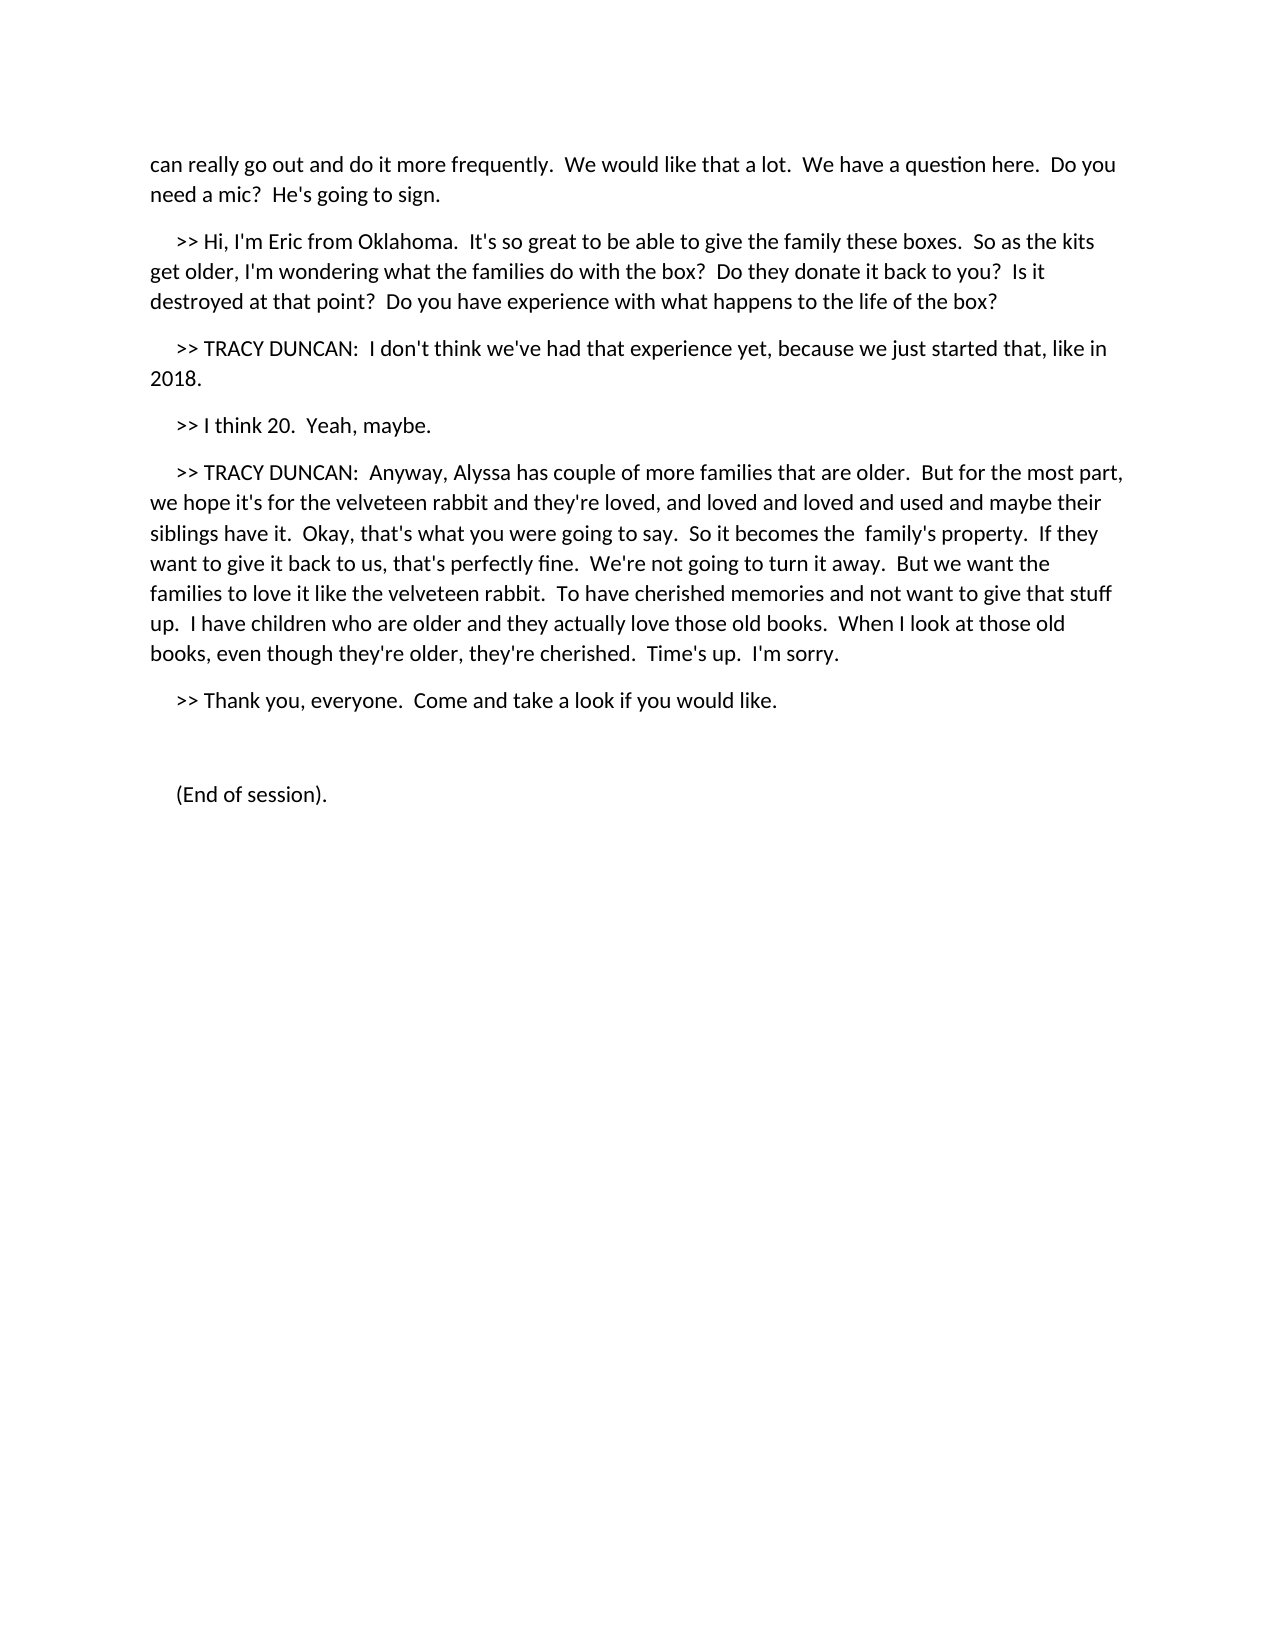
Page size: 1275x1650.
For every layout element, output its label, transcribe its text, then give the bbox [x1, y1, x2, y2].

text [150, 150, 1125, 208]
text >> Hi, I'm Eric from Oklahoma. It's so great to be able to give the family these boxes. So as the kits get older, I'm wondering what the families do with the box? Do they donate it back to you? Is it destroyed at that point? Do you have experience with what happens to the life of the box? [150, 227, 1125, 316]
text >> Thank you, everyone. Come and take a look if you would like. [150, 686, 1125, 714]
text >> I think 20. Yeah, maybe. [150, 411, 1125, 439]
text >> TRACY DUNCAN: Anyway, Alyssa has couple of more families that are older. But for the most part, we hope it's for the velveteen rabbit and they're loved, and loved and loved and used and maybe their siblings have it. Okay, that's what you were going to say. So it becomes the family's property. If they want to give it back to us, that's perfectly fine. We're not going to turn it away. But we want the families to love it like the velveteen rabbit. To have cherished memories and not want to give that stuff up. I have children who are older and they actually love those old books. When I look at those old books, even though they're older, they're cherished. Time's up. I'm sorry. [150, 458, 1125, 668]
text (End of session). [150, 780, 1125, 808]
text >> TRACY DUNCAN: I don't think we've had that experience yet, because we just started that, like in 2018. [150, 334, 1125, 393]
